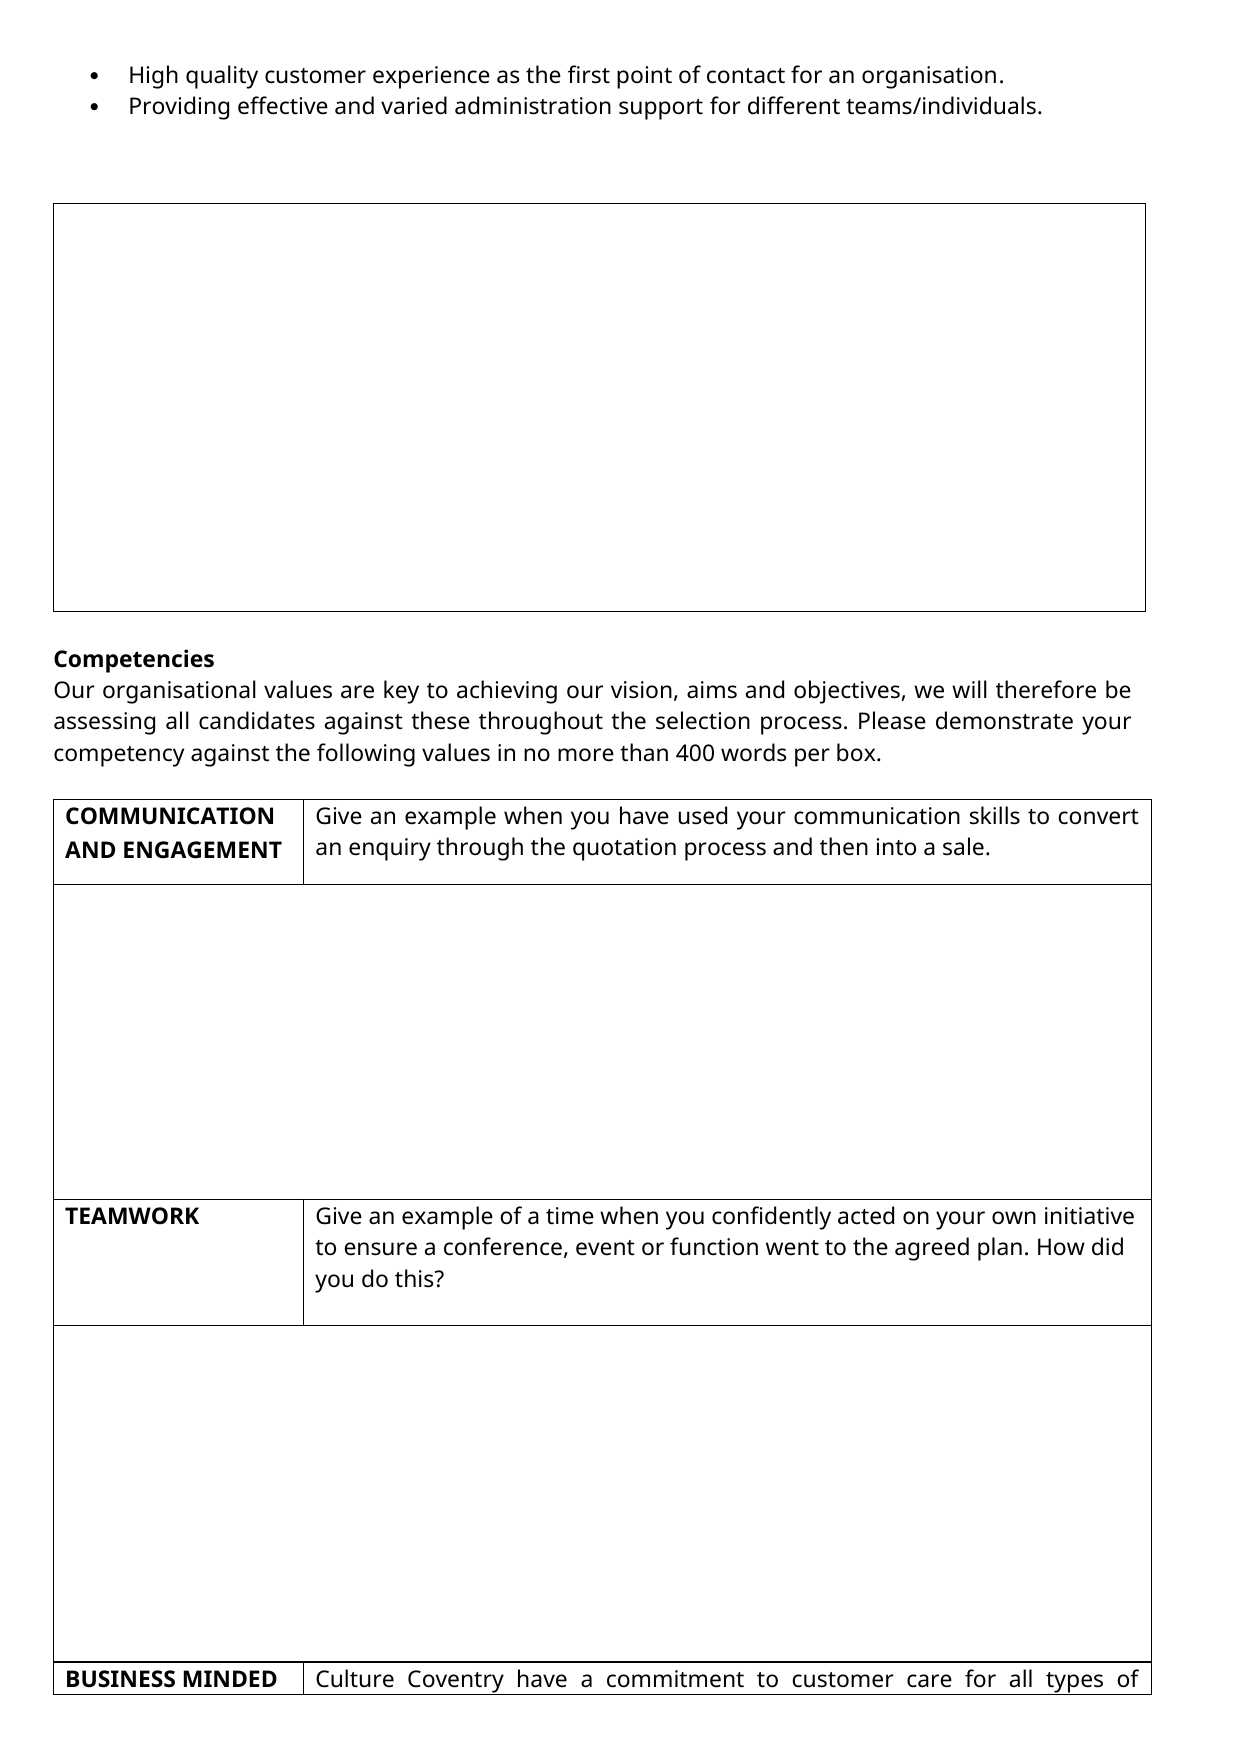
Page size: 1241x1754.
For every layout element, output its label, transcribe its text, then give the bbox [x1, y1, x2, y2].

text Competencies [53, 643, 1133, 674]
table_cell TEAMWORK [54, 1200, 303, 1325]
list High quality customer experience as the first point of contact for an organisation. [91, 59, 1152, 90]
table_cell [304, 1663, 1151, 1694]
table_header [54, 204, 1145, 611]
list Providing effective and varied administration support for different teams/individuals. [91, 90, 1152, 122]
text Our organisational values are key to achieving our vision, aims and objectives, we will therefore be assessing all candidates against these throughout the selection process. Please demonstrate your competency against the following values in no more than 400 words per box. [53, 674, 1133, 768]
table_cell Give an example of a time when you confidently acted on your own initiative to ensure a conference, event or function went to the agreed plan. How did you do this? [304, 1200, 1151, 1325]
table_cell BUSINESS MINDED [54, 1663, 303, 1694]
table_header Give an example when you have used your communication skills to convert an enquiry through the quotation process and then into a sale. [304, 800, 1151, 884]
table_cell [54, 1326, 1151, 1661]
table_cell [54, 885, 1151, 1199]
table_header COMMUNICATION AND ENGAGEMENT [54, 800, 303, 884]
